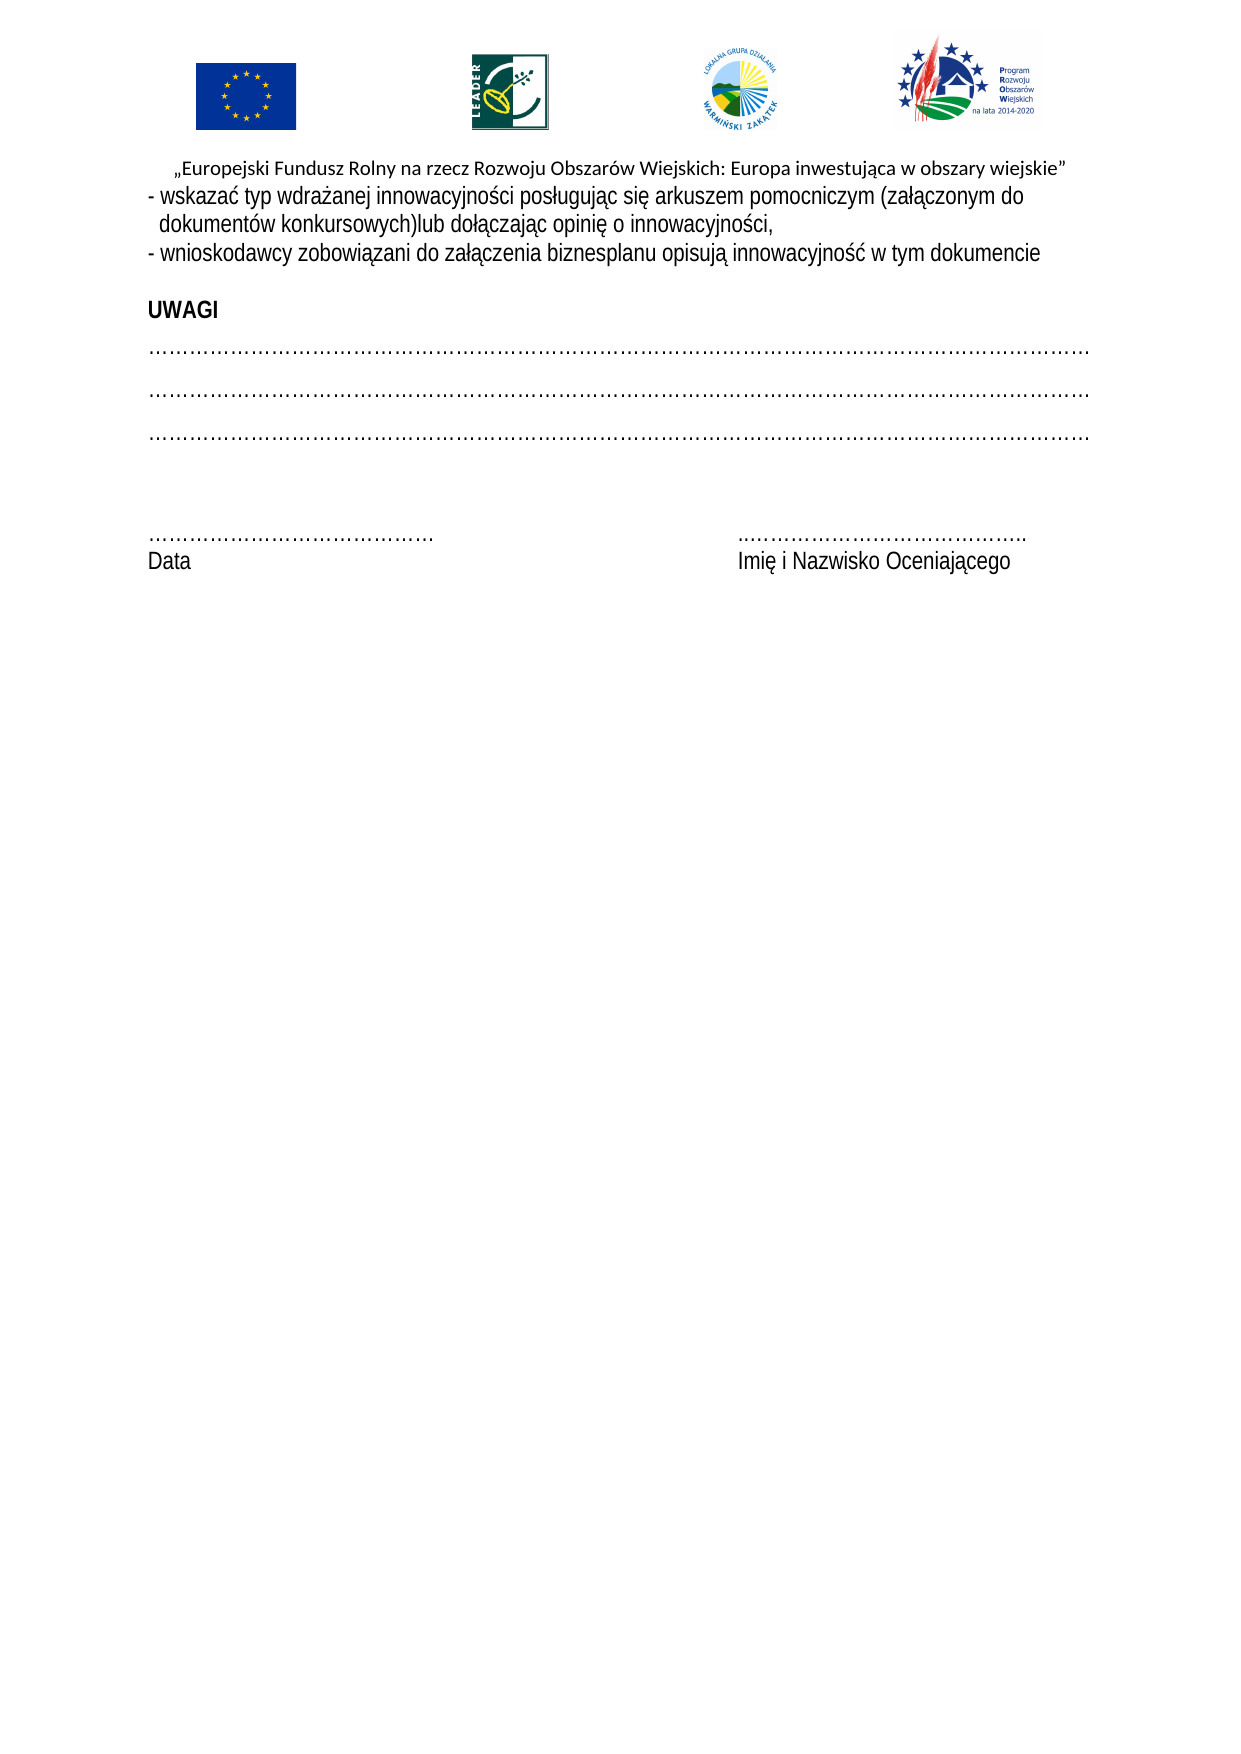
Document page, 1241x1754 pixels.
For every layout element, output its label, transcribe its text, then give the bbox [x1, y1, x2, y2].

picture [472, 54, 549, 130]
text - wskazać typ wdrażanej innowacyjności posługując się arkuszem pomocniczym (załączonym do [148, 181, 1093, 209]
picture [891, 29, 1045, 130]
text - wnioskodawcy zobowiązani do załączenia biznesplanu opisują innowacyjność w tym dokumencie [148, 238, 1093, 267]
text ……………………………………………………………………………………………………………………………………………………………………………………………………………………………………………………………………………………………………………………………………………………………………………… [148, 331, 1093, 446]
picture [196, 63, 297, 130]
text dokumentów konkursowych)lub dołączając opinię o innowacyjności, [148, 209, 1093, 238]
picture [703, 48, 778, 130]
text …………………………………… ..………………………………….. [148, 518, 1093, 546]
text Data Imię i Nazwisko Oceniającego [148, 546, 1093, 575]
text UWAGI [148, 295, 1093, 324]
